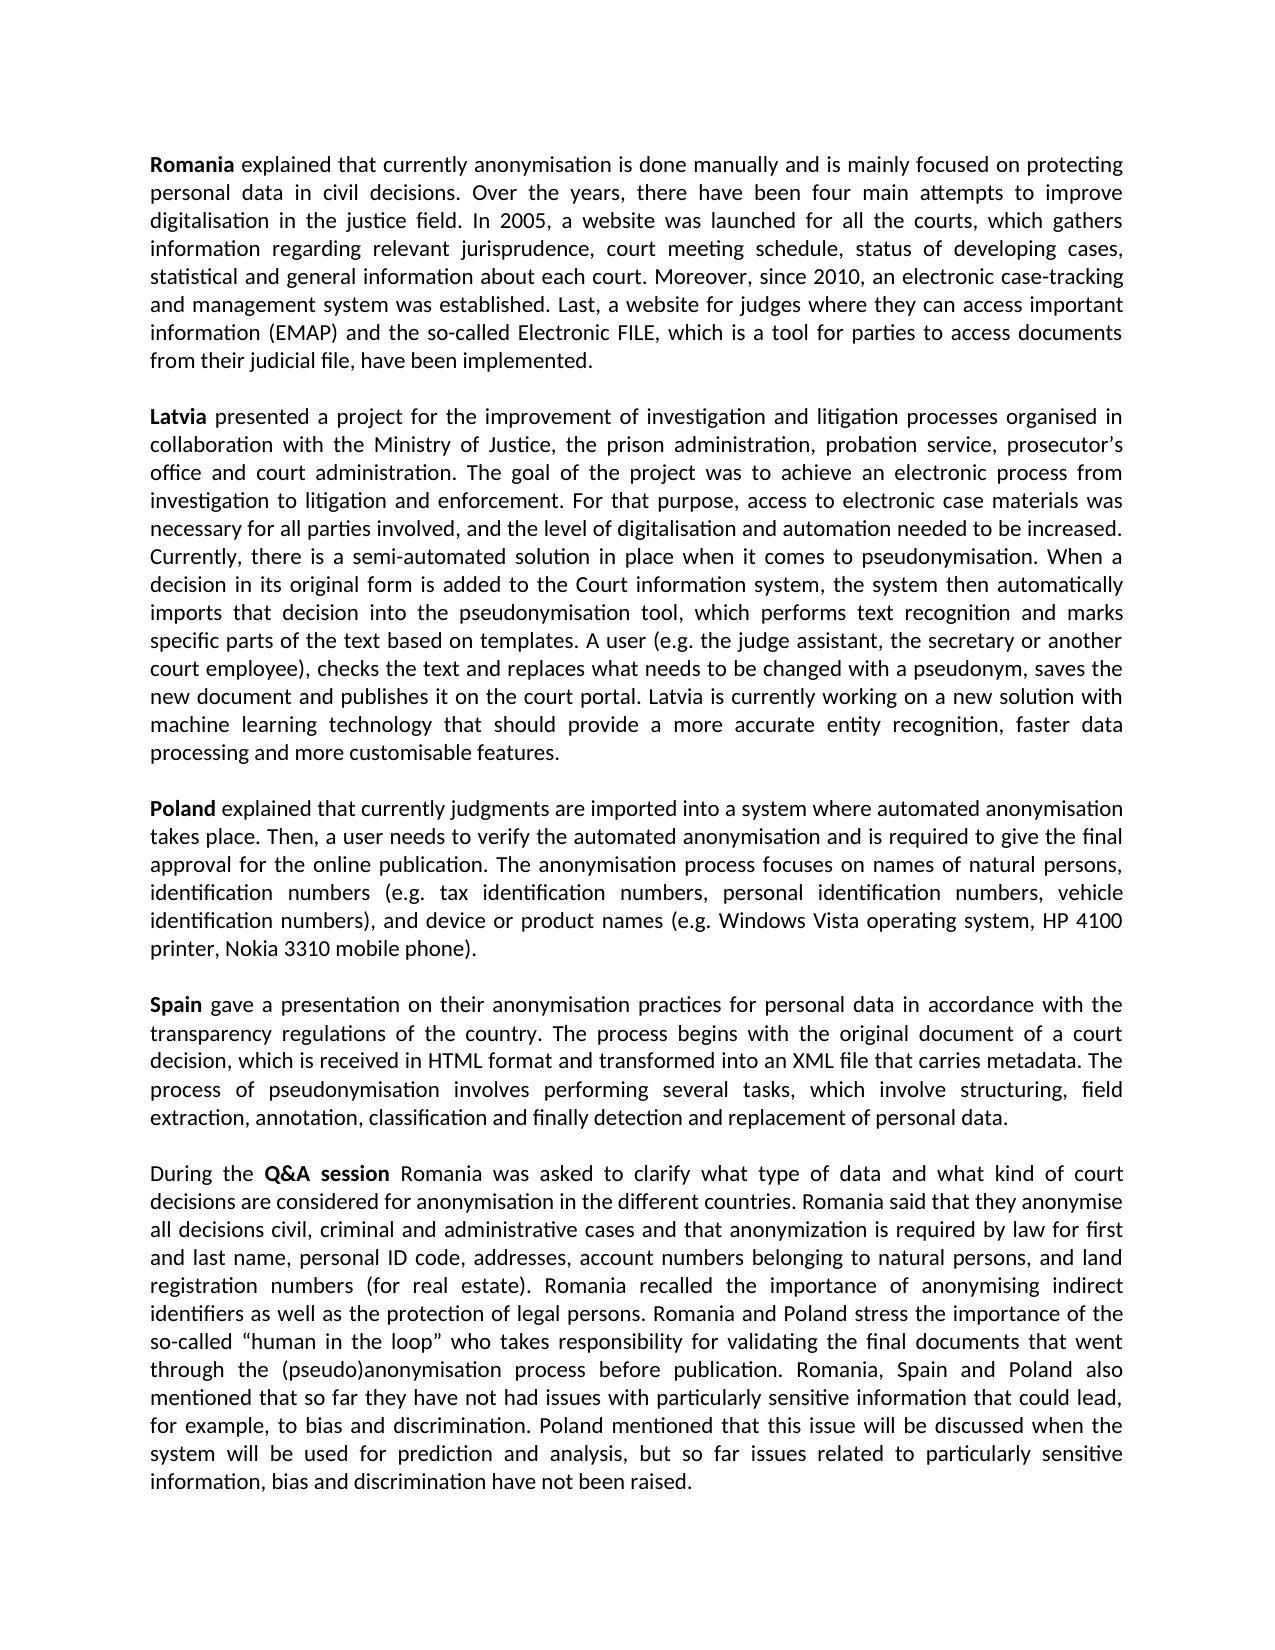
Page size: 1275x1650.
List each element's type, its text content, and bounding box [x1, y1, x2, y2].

text Latvia presented a project for the improvement of investigation and litigation processes organised in collaboration with the Ministry of Justice, the prison administration, probation service, prosecutor’s office and court administration. The goal of the project was to achieve an electronic process from investigation to litigation and enforcement. For that purpose, access to electronic case materials was necessary for all parties involved, and the level of digitalisation and automation needed to be increased. Currently, there is a semi-automated solution in place when it comes to pseudonymisation. When a decision in its original form is added to the Court information system, the system then automatically imports that decision into the pseudonymisation tool, which performs text recognition and marks specific parts of the text based on templates. A user (e.g. the judge assistant, the secretary or another court employee), checks the text and replaces what needs to be changed with a pseudonym, saves the new document and publishes it on the court portal. Latvia is currently working on a new solution with machine learning technology that should provide a more accurate entity recognition, faster data processing and more customisable features. [150, 402, 1125, 766]
text During the Q&A session Romania was asked to clarify what type of data and what kind of court decisions are considered for anonymisation in the different countries. Romania said that they anonymise all decisions civil, criminal and administrative cases and that anonymization is required by law for first and last name, personal ID code, addresses, account numbers belonging to natural persons, and land registration numbers (for real estate). Romania recalled the importance of anonymising indirect identifiers as well as the protection of legal persons. Romania and Poland stress the importance of the so-called “human in the loop” who takes responsibility for validating the final documents that went through the (pseudo)anonymisation process before publication. Romania, Spain and Poland also mentioned that so far they have not had issues with particularly sensitive information that could lead, for example, to bias and discrimination. Poland mentioned that this issue will be discussed when the system will be used for prediction and analysis, but so far issues related to particularly sensitive information, bias and discrimination have not been raised. [150, 1159, 1125, 1495]
text Spain gave a presentation on their anonymisation practices for personal data in accordance with the transparency regulations of the country. The process begins with the original document of a court decision, which is received in HTML format and transformed into an XML file that carries metadata. The process of pseudonymisation involves performing several tasks, which involve structuring, field extraction, annotation, classification and finally detection and replacement of personal data. [150, 991, 1125, 1131]
text Poland explained that currently judgments are imported into a system where automated anonymisation takes place. Then, a user needs to verify the automated anonymisation and is required to give the final approval for the online publication. The anonymisation process focuses on names of natural persons, identification numbers (e.g. tax identification numbers, personal identification numbers, vehicle identification numbers), and device or product names (e.g. Windows Vista operating system, HP 4100 printer, Nokia 3310 mobile phone). [150, 794, 1125, 963]
text Romania explained that currently anonymisation is done manually and is mainly focused on protecting personal data in civil decisions. Over the years, there have been four main attempts to improve digitalisation in the justice field. In 2005, a website was launched for all the courts, which gathers information regarding relevant jurisprudence, court meeting schedule, status of developing cases, statistical and general information about each court. Moreover, since 2010, an electronic case-tracking and management system was established. Last, a website for judges where they can access important information (EMAP) and the so-called Electronic FILE, which is a tool for parties to access documents from their judicial file, have been implemented. [150, 150, 1125, 374]
